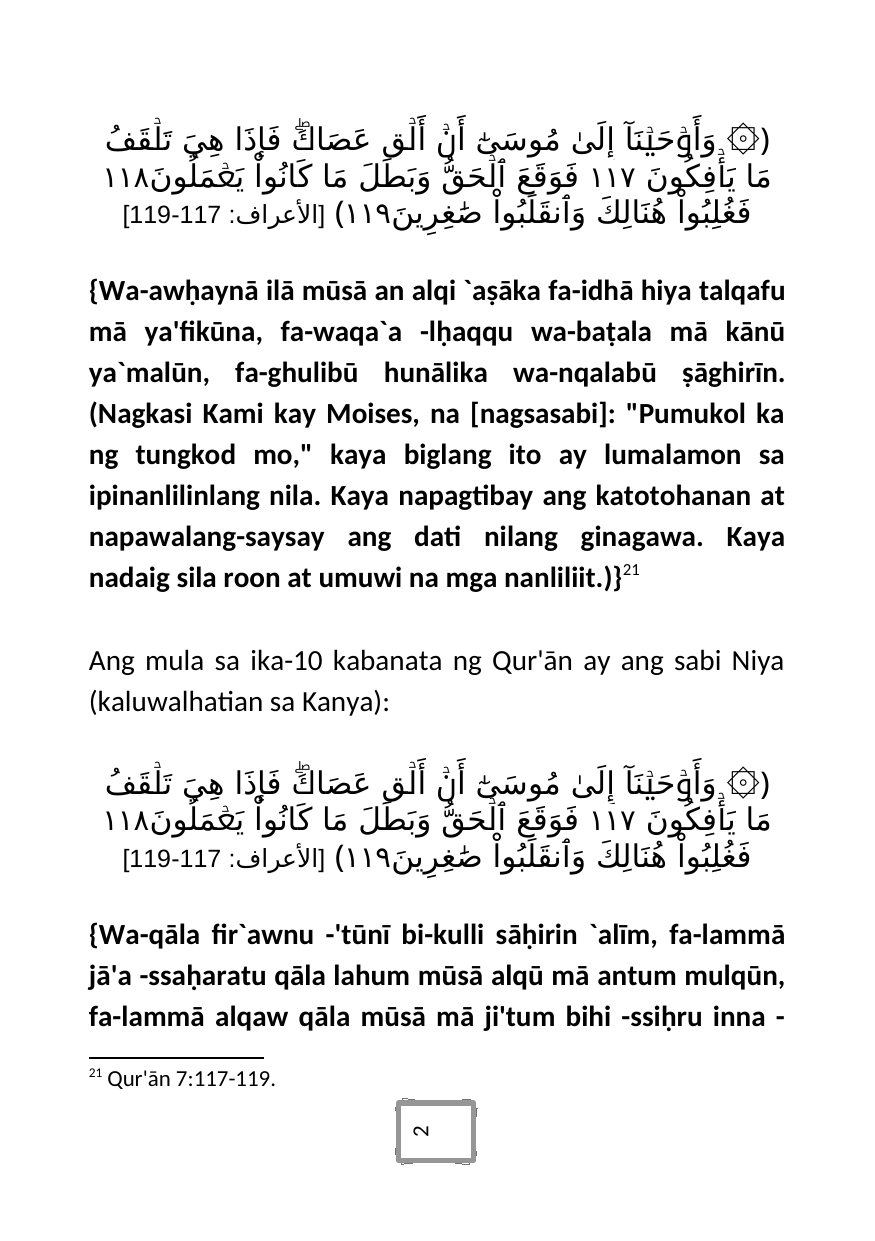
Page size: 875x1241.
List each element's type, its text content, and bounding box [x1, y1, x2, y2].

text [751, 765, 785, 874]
text {Wa-awḥaynā ilā mūsā an alqi `aṣāka fa-idhā hiya talqafu mā ya'fikūna, fa-waqa`a -lḥaqqu wa-baṭala mā kānū ya`malūn, fa-ghulibū hunālika wa-nqalabū ṣāghirīn. (Nagkasi Kami kay Moises, na [nagsasabi]: "Pumukol ka ng tungkod mo," kaya biglang ito ay lumalamon sa ipinanlilinlang nila. Kaya napagtibay ang katotohanan at napawalang-saysay ang dati nilang ginagawa. Kaya nadaig sila roon at umuwi na mga nanliliit.)} [89, 272, 785, 595]
text ﴿۞ وَأَوۡحَيۡنَآ إِلَىٰ مُوسَىٰٓ أَنۡ أَلۡقِ عَصَاكَۖ فَإِذَا هِيَ تَلۡقَفُ مَا يَأۡفِكُونَ ١١٧ فَوَقَعَ ٱلۡحَقُّ وَبَطَلَ مَا كَانُواْ يَعۡمَلُونَ١١٨ فَغُلِبُواْ هُنَالِكَ وَٱنقَلَبُواْ صَٰغِرِينَ١١٩﴾ [الأعراف: 117-119] [89, 765, 325, 874]
text Ang mula sa ika-10 kabanata ng Qur'ān ay ang sabi Niya (kaluwalhatian sa Kanya): [89, 642, 785, 718]
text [89, 916, 785, 1033]
text ﴿۞ وَأَوۡحَيۡنَآ إِلَىٰ مُوسَىٰٓ أَنۡ أَلۡقِ عَصَاكَۖ فَإِذَا هِيَ تَلۡقَفُ مَا يَأۡفِكُونَ ١١٧ فَوَقَعَ ٱلۡحَقُّ وَبَطَلَ مَا كَانُواْ يَعۡمَلُونَ١١٨ فَغُلِبُواْ هُنَالِكَ وَٱنقَلَبُواْ صَٰغِرِينَ١١٩﴾ [الأعراف: 117-119] [89, 122, 415, 231]
